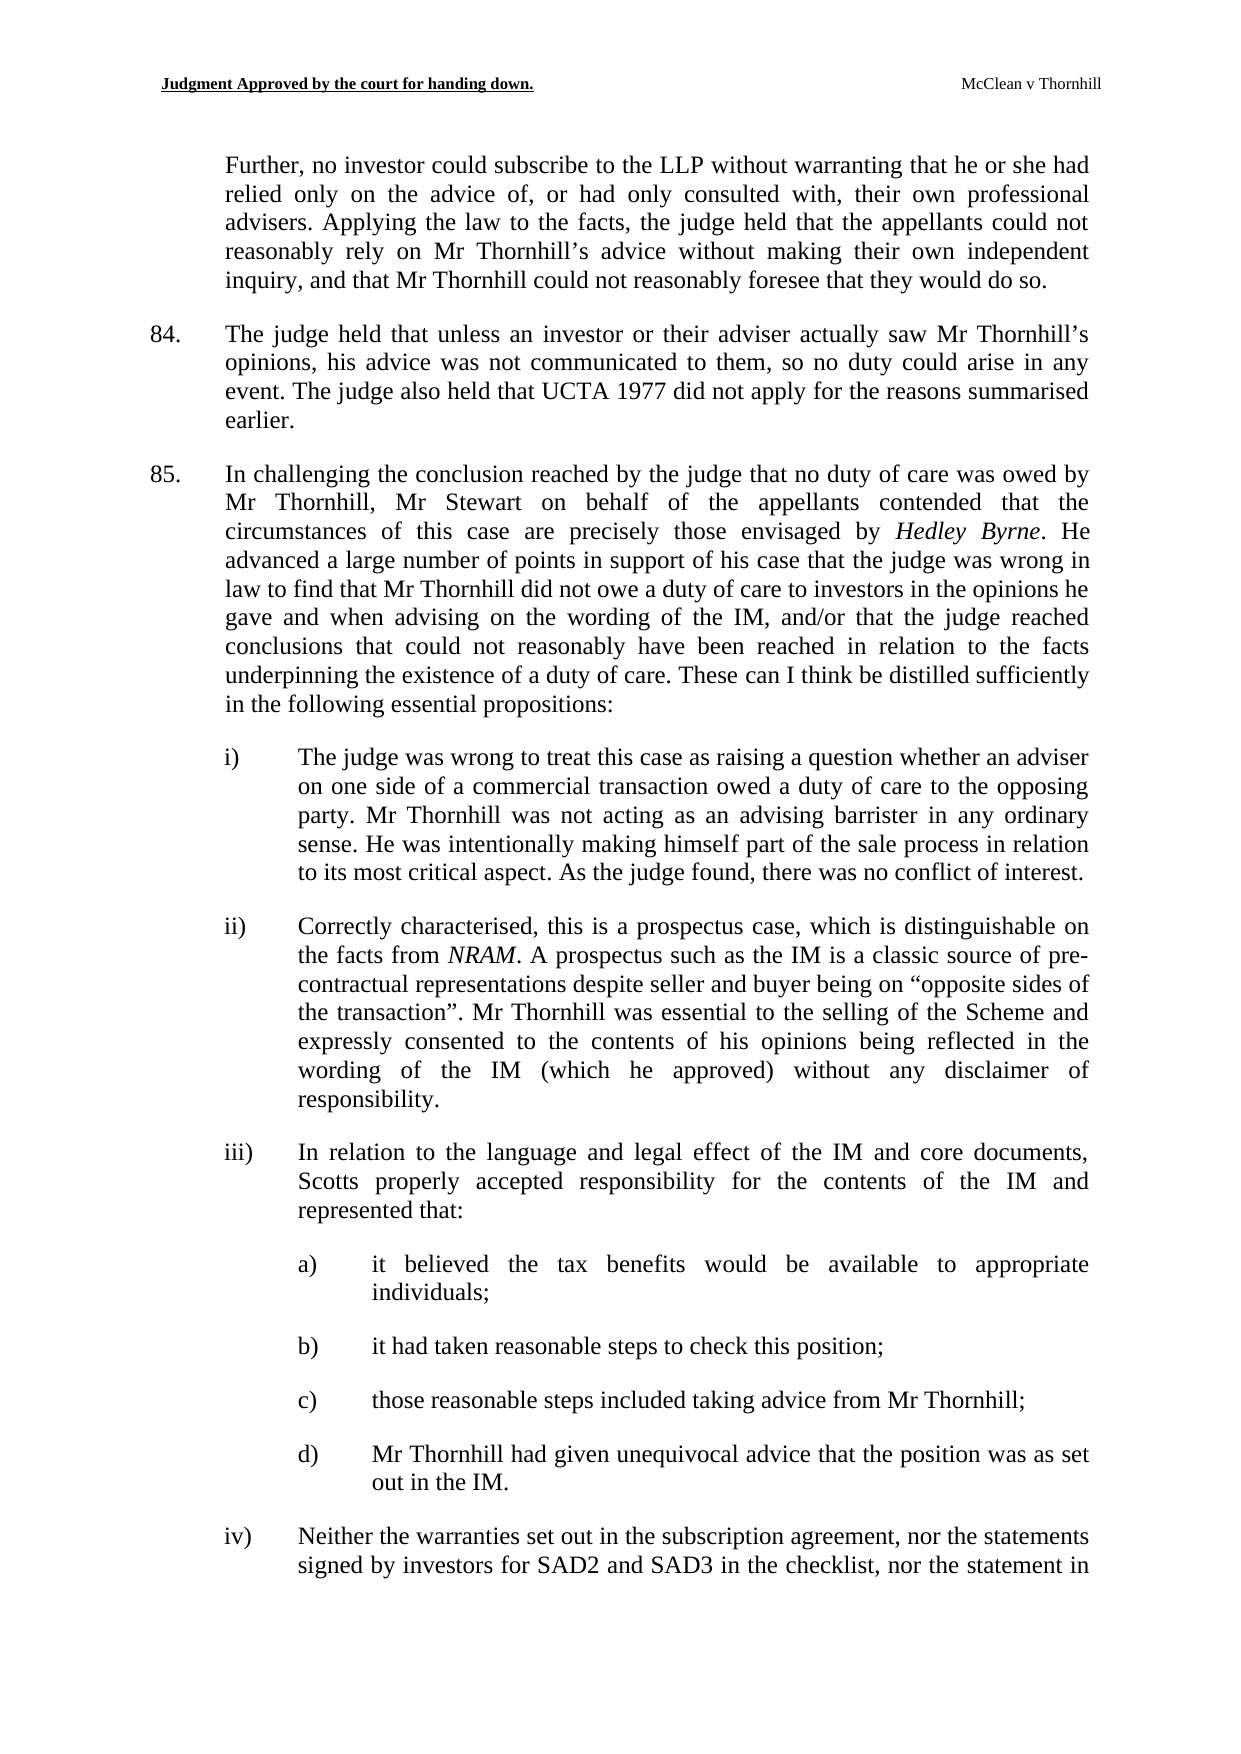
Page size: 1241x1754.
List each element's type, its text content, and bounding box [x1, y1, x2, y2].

list Correctly characterised, this is a prospectus case, which is distinguishable on the facts from NRAM. A prospectus such as the IM is a classic source of pre-contractual representations despite seller and buyer being on “opposite sides of the transaction”. Mr Thornhill was essential to the selling of the Scheme and expressly consented to the contents of his opinions being reflected in the wording of the IM (which he approved) without any disclaimer of responsibility. [224, 911, 1090, 1112]
text it had taken reasonable steps to check this position; [298, 1331, 1090, 1360]
text Mr Thornhill had given unequivocal advice that the position was as set out in the IM. [298, 1439, 1090, 1496]
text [150, 150, 1090, 294]
text it believed the tax benefits would be available to appropriate individuals; [298, 1249, 1090, 1306]
text The judge held that unless an investor or their adviser actually saw Mr Thornhill’s opinions, his advice was not communicated to them, so no duty could arise in any event. The judge also held that UCTA 1977 did not apply for the reasons summarised earlier. [150, 319, 1090, 434]
list The judge was wrong to treat this case as raising a question whether an adviser on one side of a commercial transaction owed a duty of care to the opposing party. Mr Thornhill was not acting as an advising barrister in any ordinary sense. He was intentionally making himself part of the sale process in relation to its most critical aspect. As the judge found, there was no conflict of interest. [224, 742, 1090, 886]
list In relation to the language and legal effect of the IM and core documents, Scotts properly accepted responsibility for the contents of the IM and represented that: [224, 1137, 1090, 1224]
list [224, 1521, 1090, 1579]
text In challenging the conclusion reached by the judge that no duty of care was owed by Mr Thornhill, Mr Stewart on behalf of the appellants contended that the circumstances of this case are precisely those envisaged by Hedley Byrne. He advanced a large number of points in support of his case that the judge was wrong in law to find that Mr Thornhill did not owe a duty of care to investors in the opinions he gave and when advising on the wording of the IM, and/or that the judge reached conclusions that could not reasonably have been reached in relation to the facts underpinning the existence of a duty of care. These can I think be distilled sufficiently in the following essential propositions: [150, 459, 1090, 717]
text those reasonable steps included taking advice from Mr Thornhill; [298, 1385, 1090, 1414]
